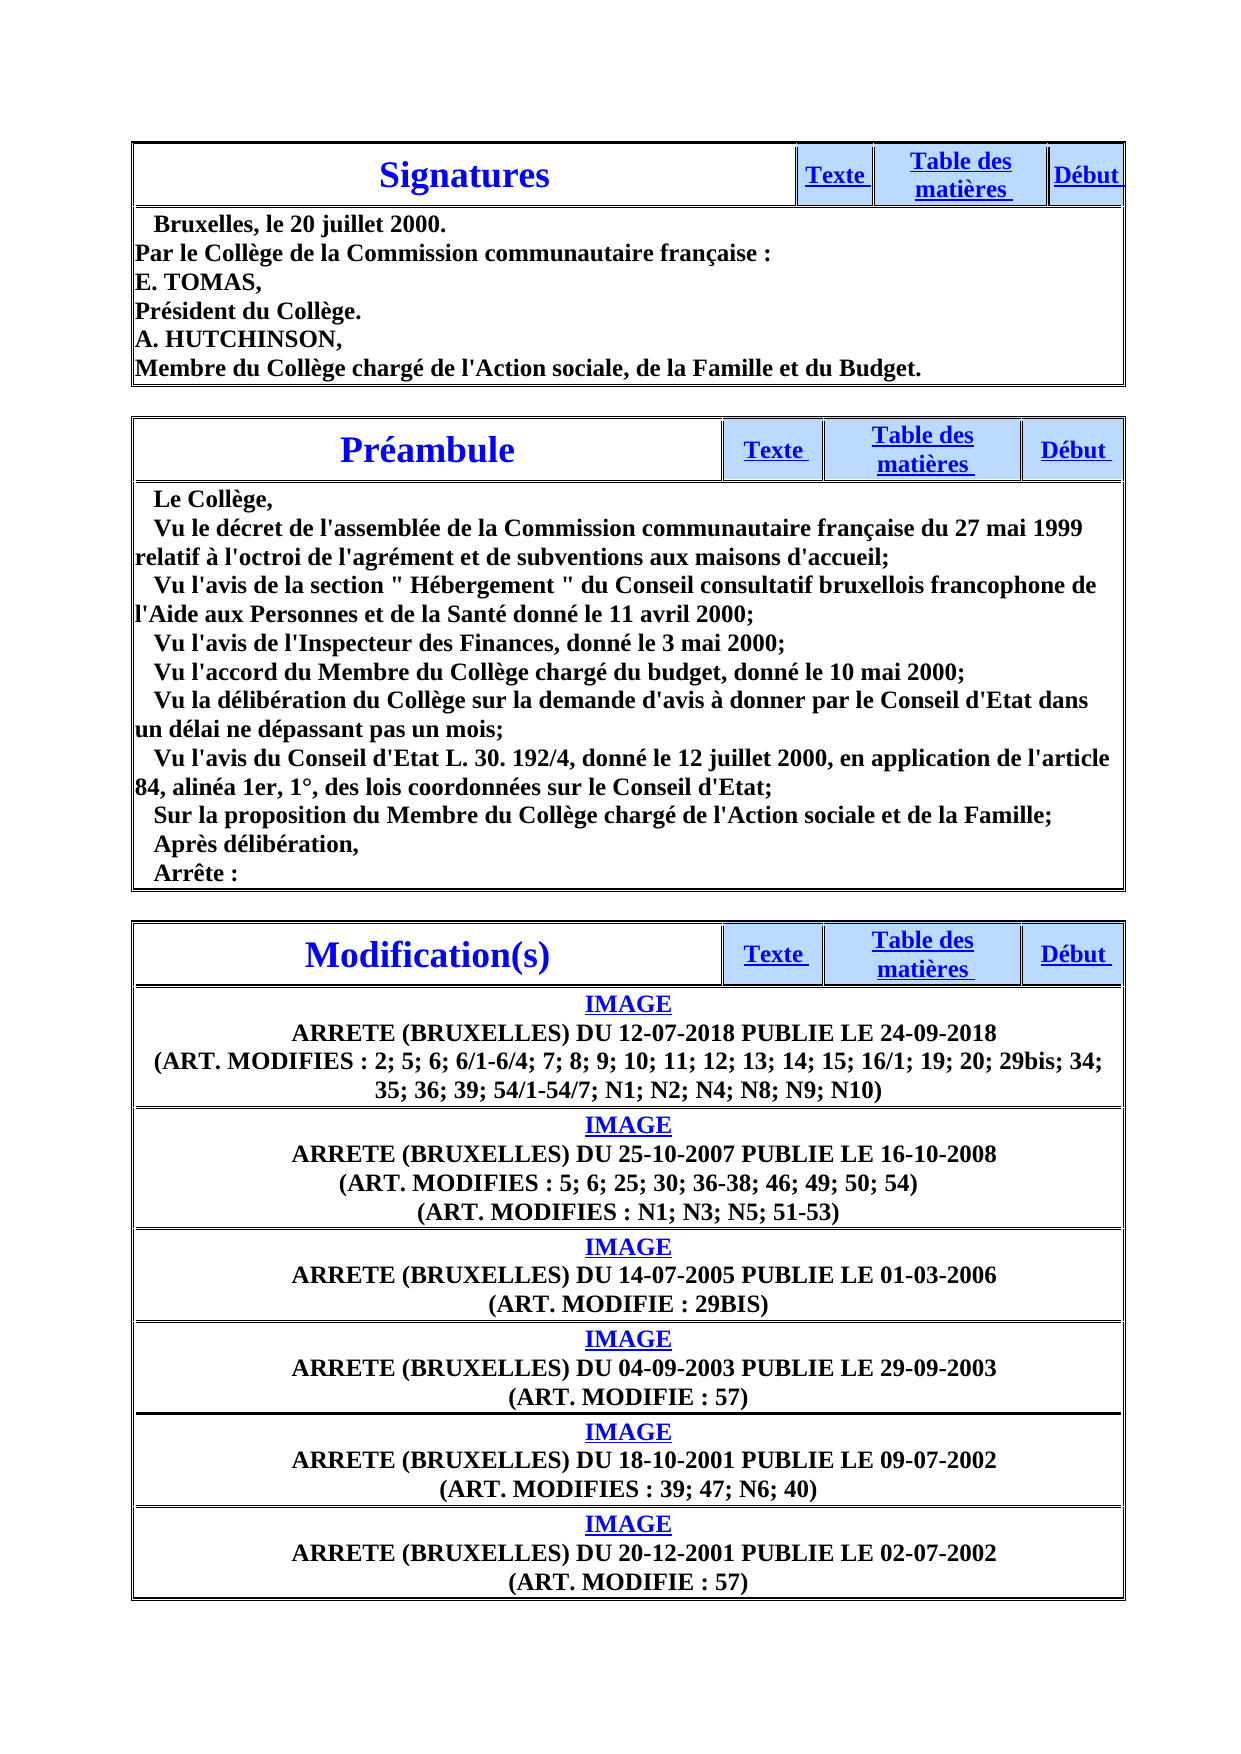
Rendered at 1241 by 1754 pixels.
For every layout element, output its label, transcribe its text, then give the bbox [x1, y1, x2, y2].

table_header Signatures [134, 144, 796, 205]
table_cell Le Collège, Vu le décret de l'assemblée de la Commission communautaire française du 27 mai 1999 relatif à l'octroi de l'agrément et de subventions aux maisons d'accueil; Vu l'avis de la section " Hébergement " du Conseil consultatif bruxellois francophone de l'Aide aux Personnes et de la Santé donné le 11 avril 2000; Vu l'avis de l'Inspecteur des Finances, donné le 3 mai 2000; Vu l'accord du Membre du Collège chargé du budget, donné le 10 mai 2000; Vu la délibération du Collège sur la demande d'avis à donner par le Conseil d'Etat dans un délai ne dépassant pas un mois; Vu l'avis du Conseil d'Etat L. 30. 192/4, donné le 12 juillet 2000, en application de l'article 84, alinéa 1er, 1°, des lois coordonnées sur le Conseil d'Etat; Sur la proposition du Membre du Collège chargé de l'Action sociale et de la Famille; Après délibération, Arrête : [134, 480, 1123, 888]
table_cell IMAGE  ARRETE (BRUXELLES) DU 18-10-2001 PUBLIE LE 09-07-2002 (ART. MODIFIES : 39; 47; N6; 40) [134, 1412, 1123, 1505]
table_header Début [1022, 419, 1123, 479]
table_header Table des matières [824, 419, 1022, 479]
table_header Table des matières [874, 143, 1048, 205]
table_cell IMAGE  ARRETE (BRUXELLES) DU 25-10-2007 PUBLIE LE 16-10-2008 (ART. MODIFIES : 5; 6; 25; 30; 36-38; 46; 49; 50; 54) (ART. MODIFIES : N1; N3; N5; 51-53) [132, 1106, 1124, 1227]
table_header Texte [723, 924, 823, 984]
table_cell IMAGE  ARRETE (BRUXELLES) DU 20-12-2001 PUBLIE LE 02-07-2002 (ART. MODIFIE : 57) [132, 1505, 1124, 1597]
table_cell IMAGE  ARRETE (BRUXELLES) DU 12-07-2018 PUBLIE LE 24-09-2018 (ART. MODIFIES : 2; 5; 6; 6/1-6/4; 7; 8; 9; 10; 11; 12; 13; 14; 15; 16/1; 19; 20; 29bis; 34; 35; 36; 39; 54/1-54/7; N1; N2; N4; N8; N9; N10) [134, 984, 1123, 1106]
table_header Table des matières [824, 924, 1022, 984]
table_cell Bruxelles, le 20 juillet 2000. Par le Collège de la Commission communautaire française : E. TOMAS, Président du Collège. A. HUTCHINSON, Membre du Collège chargé de l'Action sociale, de la Famille et du Budget. [132, 205, 1124, 384]
table_cell IMAGE  ARRETE (BRUXELLES) DU 04-09-2003 PUBLIE LE 29-09-2003 (ART. MODIFIE : 57) [134, 1320, 1123, 1412]
table_cell IMAGE  ARRETE (BRUXELLES) DU 14-07-2005 PUBLIE LE 01-03-2006 (ART. MODIFIE : 29BIS) [132, 1227, 1124, 1319]
table_header Texte [723, 419, 823, 479]
table_header Début [1022, 924, 1123, 984]
table_header Modification(s) [134, 924, 723, 984]
table_header Début [1048, 144, 1123, 205]
table_header Texte [796, 144, 873, 205]
table_header Préambule [134, 419, 723, 479]
